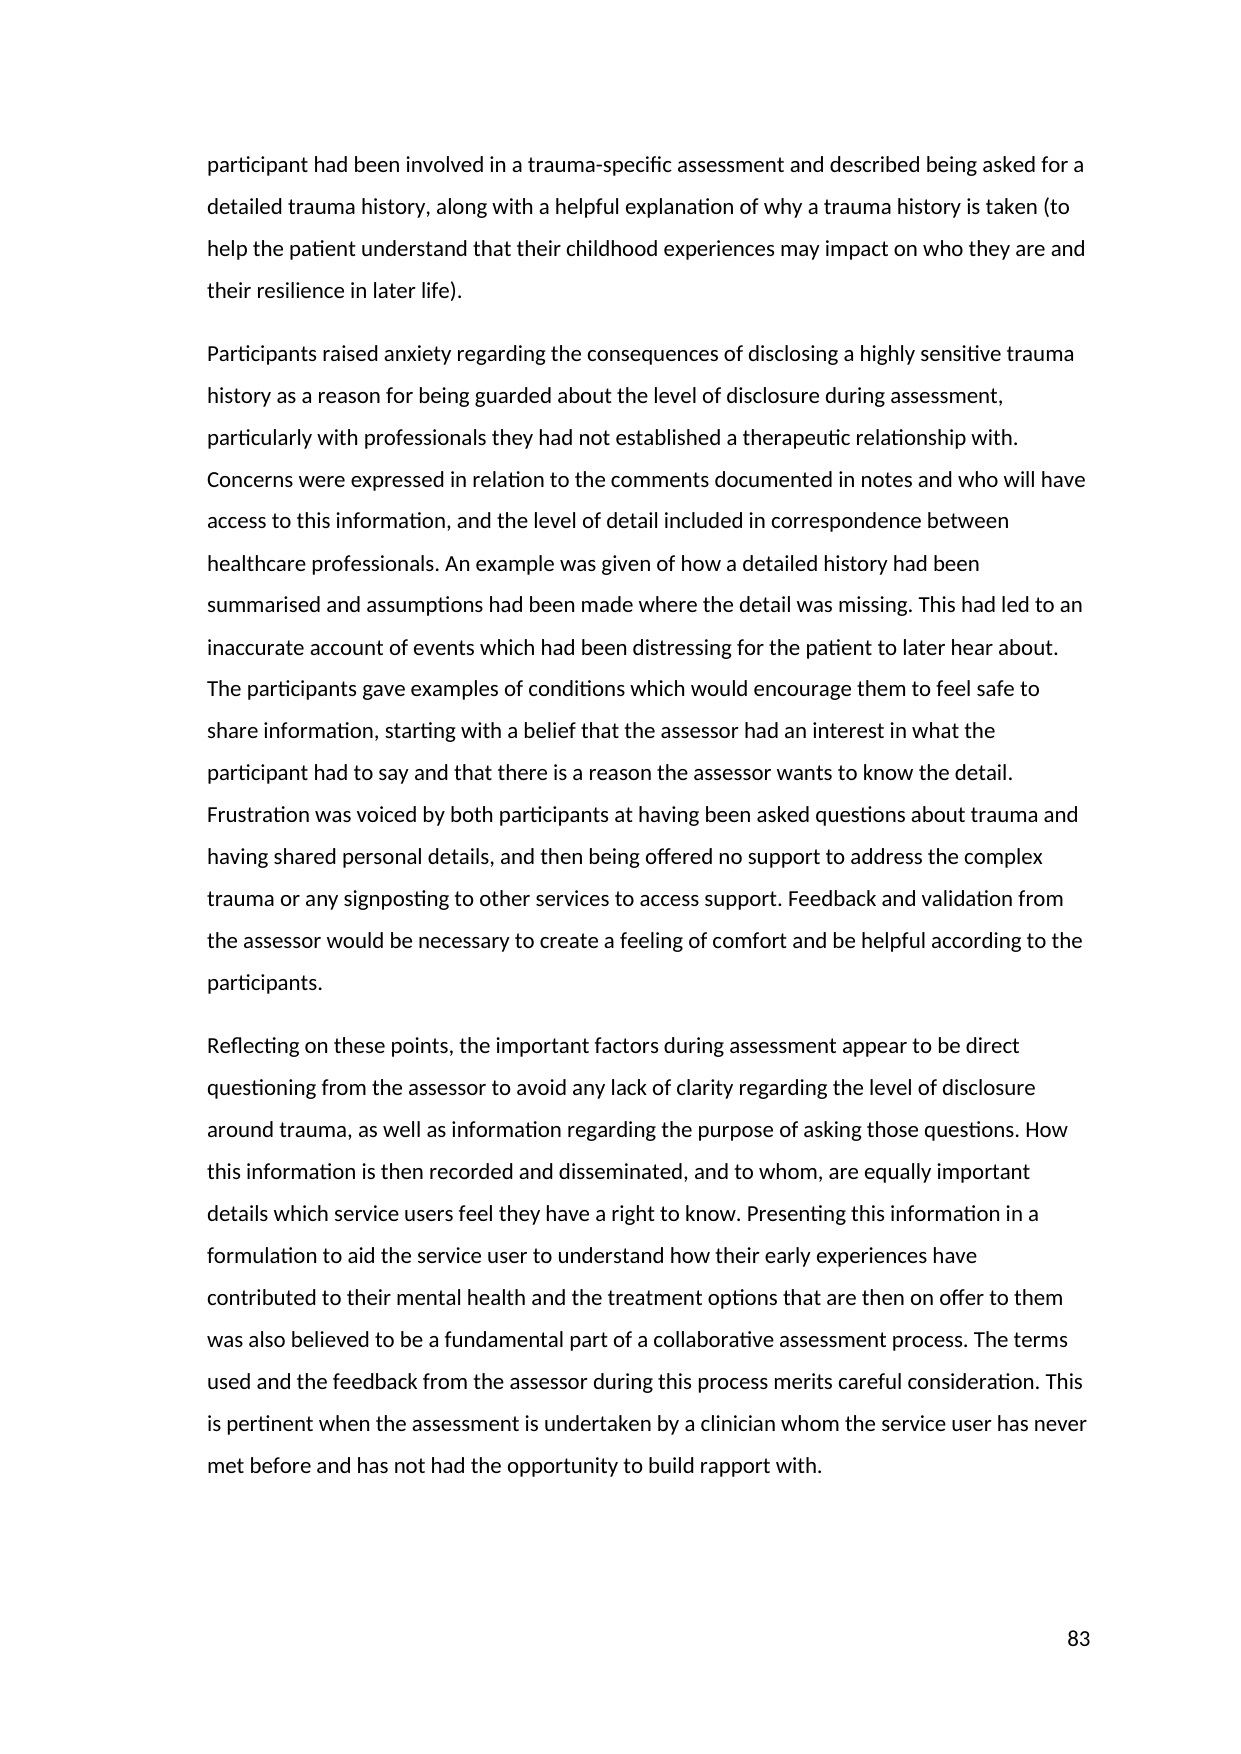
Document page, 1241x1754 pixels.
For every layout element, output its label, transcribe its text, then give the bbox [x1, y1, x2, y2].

text Reflecting on these points, the important factors during assessment appear to be direct questioning from the assessor to avoid any lack of clarity regarding the level of disclosure around trauma, as well as information regarding the purpose of asking those questions. How this information is then recorded and disseminated, and to whom, are equally important details which service users feel they have a right to know. Presenting this information in a formulation to aid the service user to understand how their early experiences have contributed to their mental health and the treatment options that are then on offer to them was also believed to be a fundamental part of a collaborative assessment process. The terms used and the feedback from the assessor during this process merits careful consideration. This is pertinent when the assessment is undertaken by a clinician whom the service user has never met before and has not had the opportunity to build rapport with. [207, 1031, 1090, 1479]
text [207, 150, 1090, 304]
text Participants raised anxiety regarding the consequences of disclosing a highly sensitive trauma history as a reason for being guarded about the level of disclosure during assessment, particularly with professionals they had not established a therapeutic relationship with. Concerns were expressed in relation to the comments documented in notes and who will have access to this information, and the level of detail included in correspondence between healthcare professionals. An example was given of how a detailed history had been summarised and assumptions had been made where the detail was missing. This had led to an inaccurate account of events which had been distressing for the patient to later hear about. The participants gave examples of conditions which would encourage them to feel safe to share information, starting with a belief that the assessor had an interest in what the participant had to say and that there is a reason the assessor wants to know the detail. Frustration was voiced by both participants at having been asked questions about trauma and having shared personal details, and then being offered no support to address the complex trauma or any signposting to other services to access support. Feedback and validation from the assessor would be necessary to create a feeling of comfort and be helpful according to the participants. [207, 339, 1090, 996]
